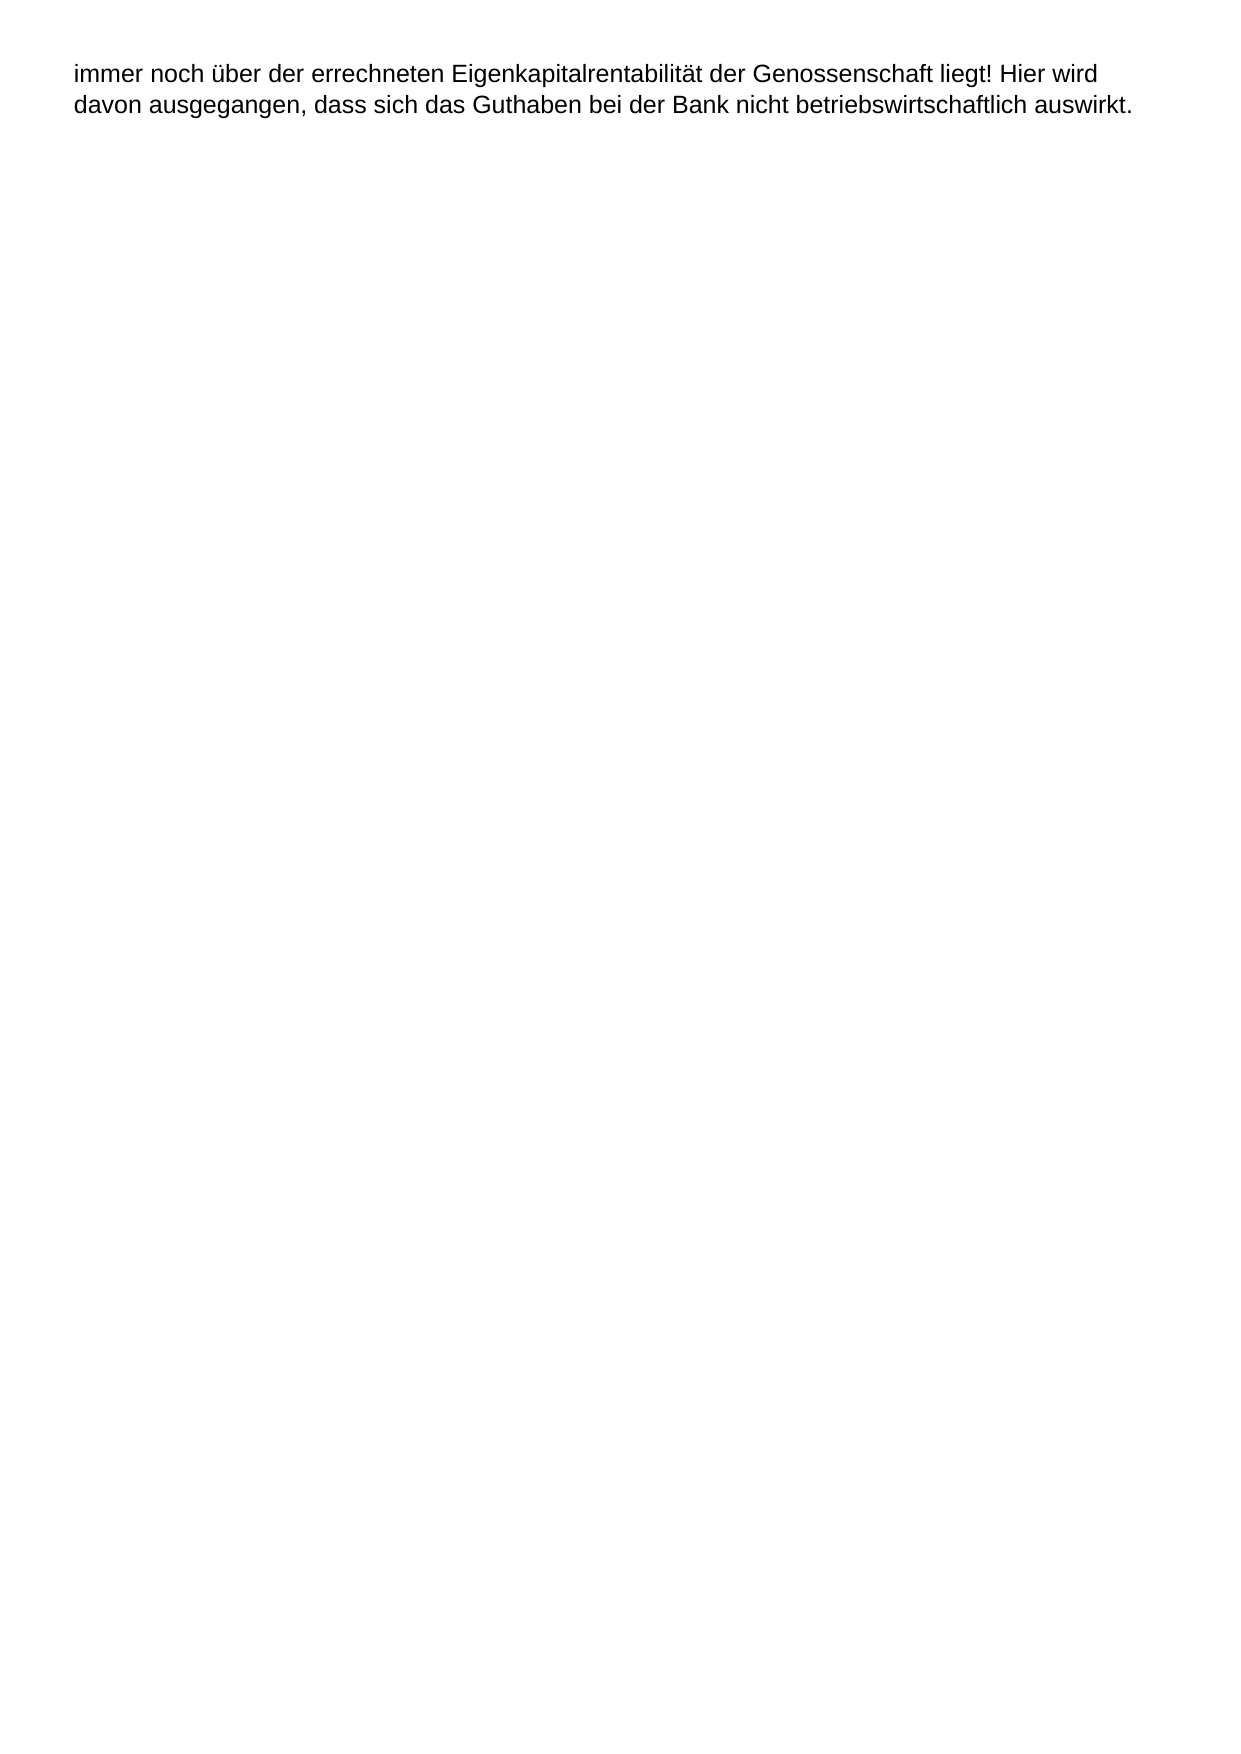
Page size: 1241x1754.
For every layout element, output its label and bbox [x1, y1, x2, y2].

text [74, 59, 1152, 119]
